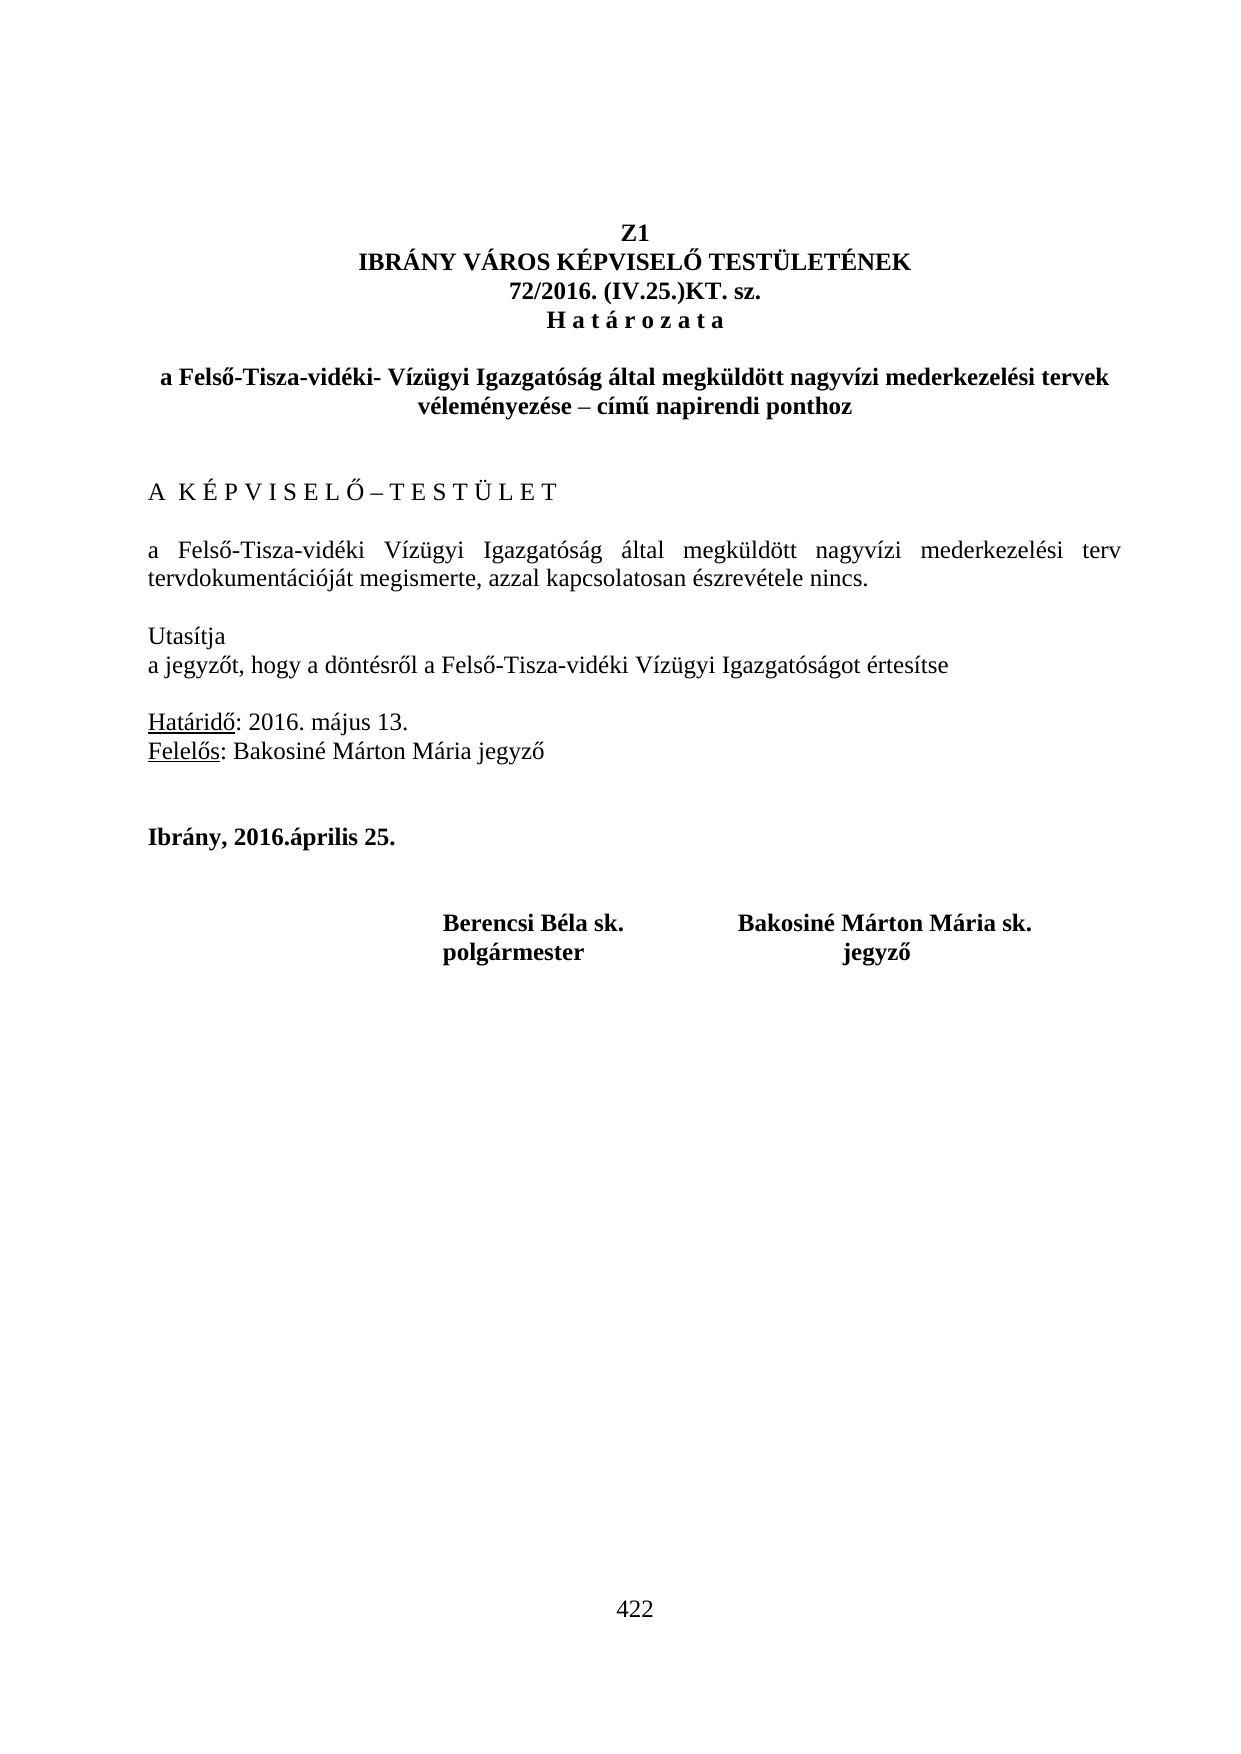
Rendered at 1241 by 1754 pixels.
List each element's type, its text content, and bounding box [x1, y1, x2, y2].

text Utasítja [148, 621, 1122, 650]
text a Felső-Tisza-vidéki Vízügyi Igazgatóság által megküldött nagyvízi mederkezelési terv tervdokumentációját megismerte, azzal kapcsolatosan észrevétele nincs. [148, 535, 1122, 592]
text Z1 [148, 218, 1122, 247]
text Határidő: 2016. május 13. [148, 707, 1122, 736]
text a jegyzőt, hogy a döntésről a Felső-Tisza-vidéki Vízügyi Igazgatóságot értesítse [148, 650, 1122, 678]
text a Felső-Tisza-vidéki- Vízügyi Igazgatóság által megküldött nagyvízi mederkezelési tervek véleményezése – című napirendi ponthoz [148, 362, 1122, 420]
text polgármester jegyző [148, 937, 1122, 966]
text A K É P V I S E L Ő – T E S T Ü L E T [148, 477, 1122, 506]
text 72/2016. (IV.25.)KT. sz. [148, 276, 1122, 305]
text Felelős: Bakosiné Márton Mária jegyző [148, 736, 1122, 765]
text Berencsi Béla sk. Bakosiné Márton Mária sk. [148, 908, 1122, 937]
text H a t á r o z a t a [148, 305, 1122, 333]
text IBRÁNY VÁROS KÉPVISELŐ TESTÜLETÉNEK [148, 247, 1122, 276]
text Ibrány, 2016.április 25. [148, 822, 1122, 851]
